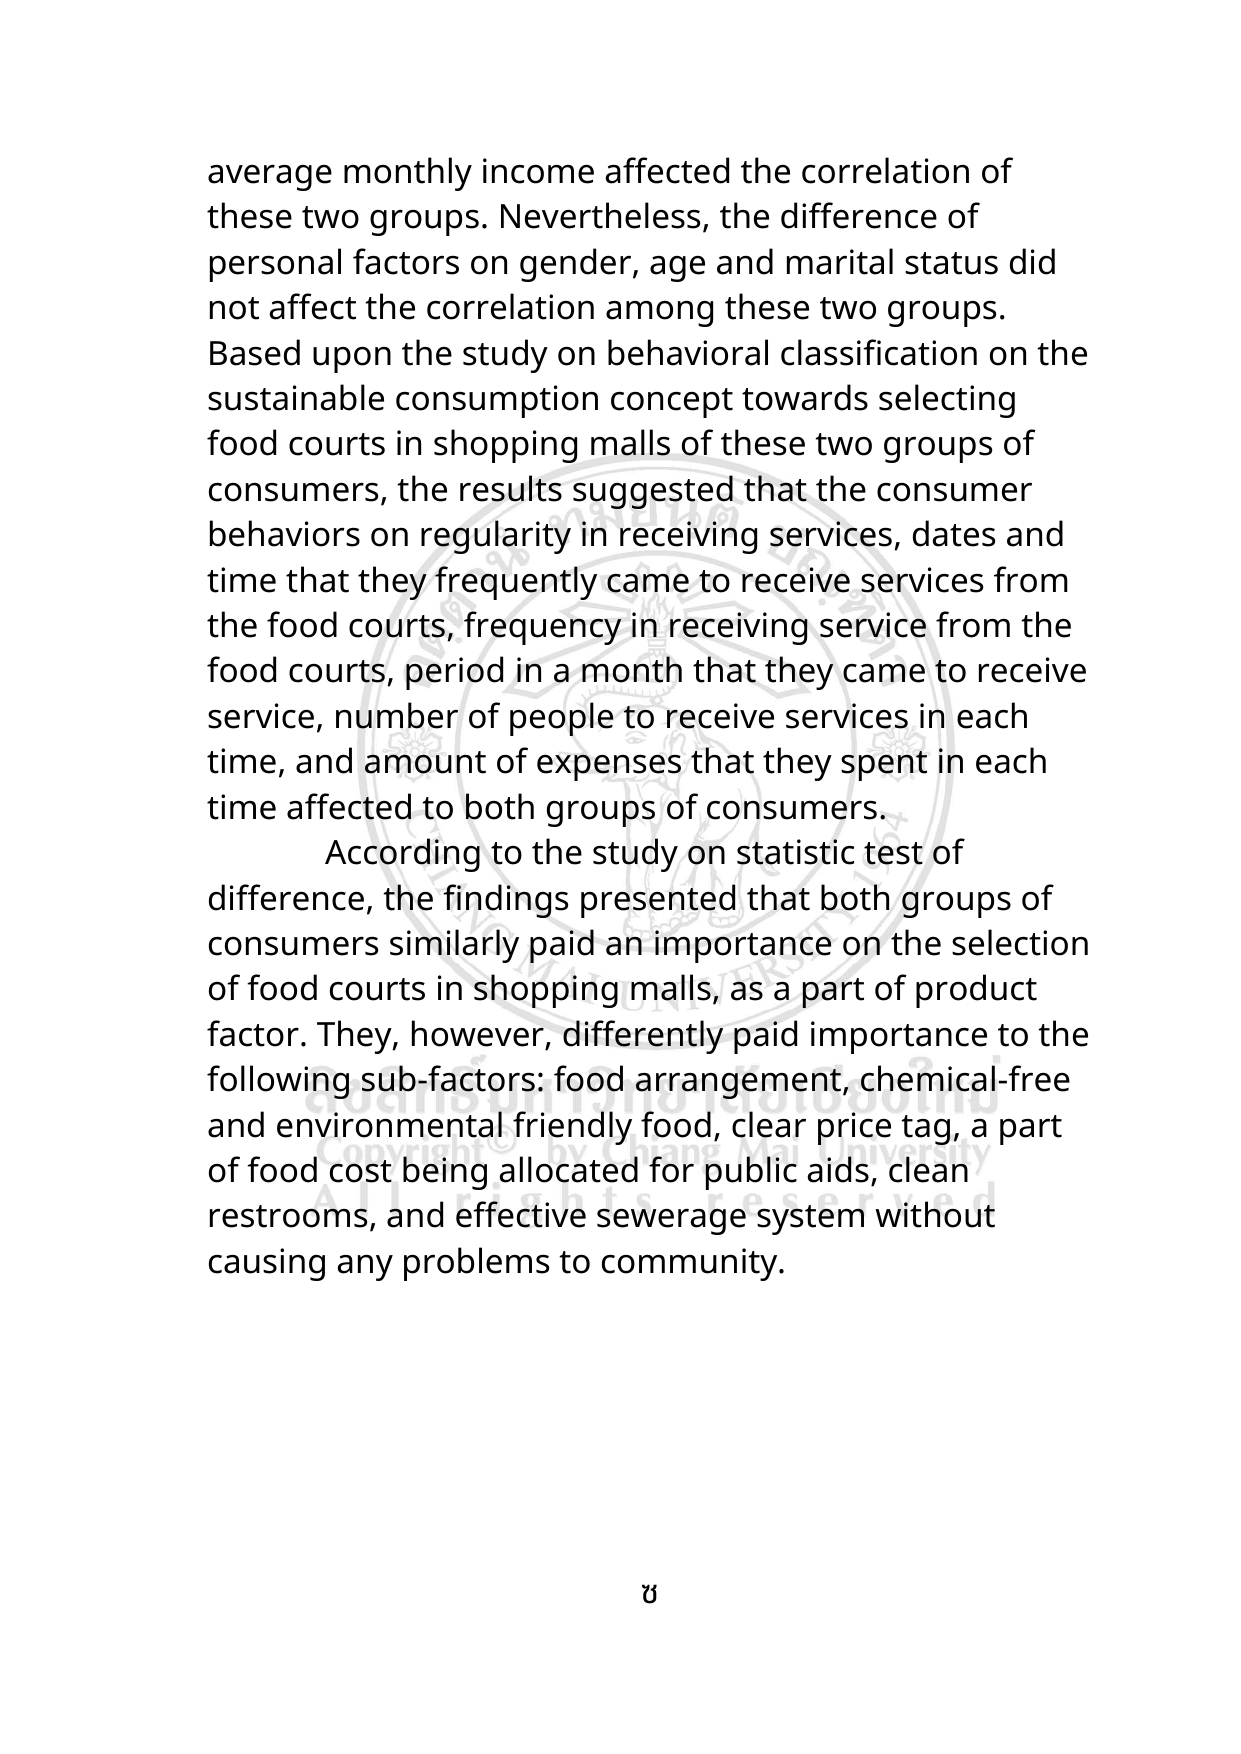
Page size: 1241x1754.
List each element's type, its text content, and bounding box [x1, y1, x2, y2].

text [207, 148, 1092, 829]
picture [206, 221, 1093, 1474]
text According to the study on statistic test of difference, the findings presented that both groups of consumers similarly paid an importance on the selection of food courts in shopping malls, as a part of product factor. They, however, differently paid importance to the following sub-factors: food arrangement, chemical-free and environmental friendly food, clear price tag, a part of food cost being allocated for public aids, clean restrooms, and effective sewerage system without causing any problems to community. [207, 829, 1092, 1283]
